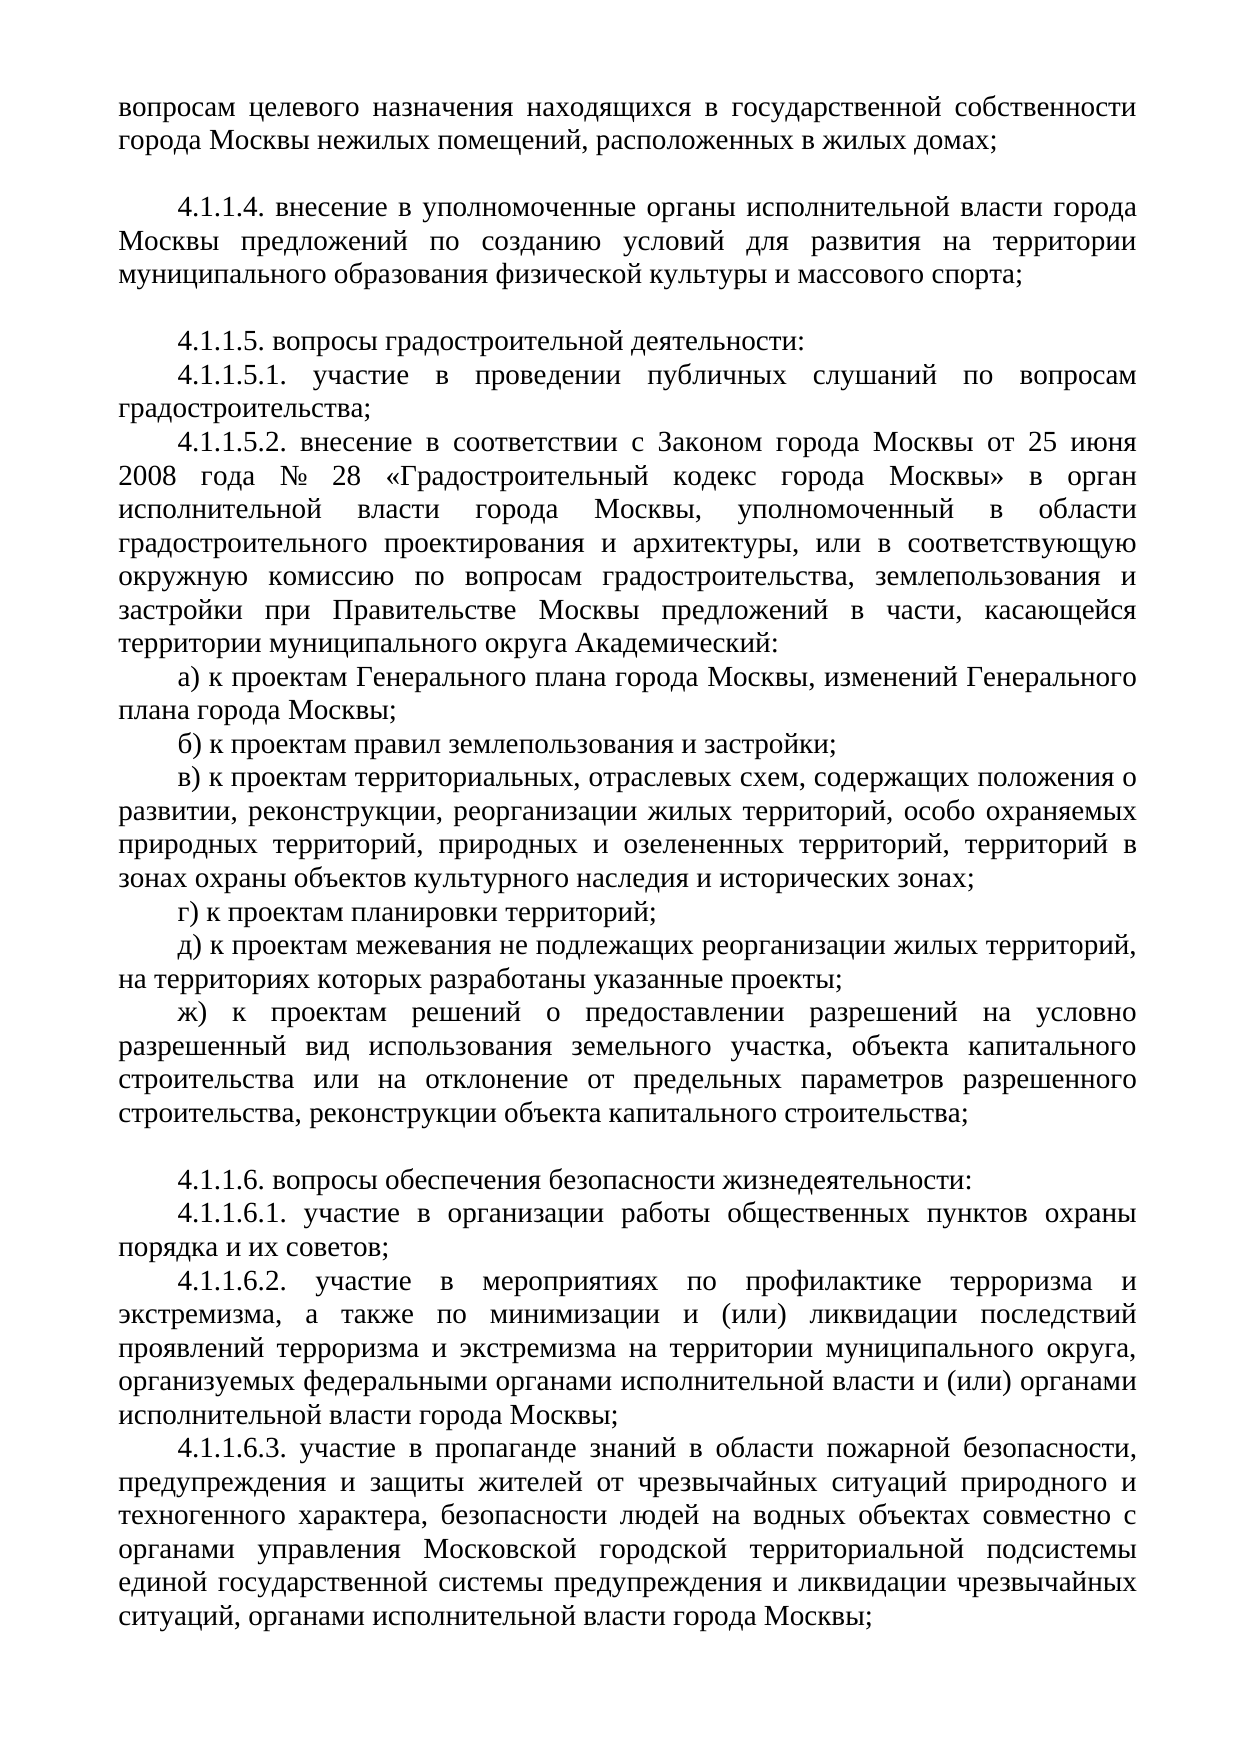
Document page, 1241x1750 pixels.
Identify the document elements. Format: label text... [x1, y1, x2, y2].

text д) к проектам межевания не подлежащих реорганизации жилых территорий, на территориях которых разработаны указанные проекты; [118, 927, 1138, 994]
text г) к проектам планировки территорий; [118, 894, 1138, 927]
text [118, 89, 1138, 156]
text 4.1.1.4. внесение в уполномоченные органы исполнительной власти города Москвы предложений по созданию условий для развития на территории муниципального образования физической культуры и массового спорта; [118, 189, 1138, 290]
text 4.1.1.5. вопросы градостроительной деятельности: [118, 323, 1138, 357]
text 4.1.1.6.3. участие в пропаганде знаний в области пожарной безопасности, предупреждения и защиты жителей от чрезвычайных ситуаций природного и техногенного характера, безопасности людей на водных объектах совместно с органами управления Московской городской территориальной подсистемы единой государственной системы предупреждения и ликвидации чрезвычайных ситуаций, органами исполнительной власти города Москвы; [118, 1430, 1138, 1632]
text 4.1.1.5.2. внесение в соответствии с Законом города Москвы от 25 июня 2008 года № 28 «Градостроительный кодекс города Москвы» в орган исполнительной власти города Москвы, уполномоченный в области градостроительного проектирования и архитектуры, или в соответствующую окружную комиссию по вопросам градостроительства, землепользования и застройки при Правительстве Москвы предложений в части, касающейся территории муниципального округа Академический: [118, 424, 1138, 659]
text 4.1.1.6.1. участие в организации работы общественных пунктов охраны порядка и их советов; [118, 1196, 1138, 1263]
text 4.1.1.6.2. участие в мероприятиях по профилактике терроризма и экстремизма, а также по минимизации и (или) ликвидации последствий проявлений терроризма и экстремизма на территории муниципального округа, организуемых федеральными органами исполнительной власти и (или) органами исполнительной власти города Москвы; [118, 1263, 1138, 1430]
text 4.1.1.6. вопросы обеспечения безопасности жизнедеятельности: [118, 1162, 1138, 1196]
text б) к проектам правил землепользования и застройки; [118, 726, 1138, 759]
text 4.1.1.5.1. участие в проведении публичных слушаний по вопросам градостроительства; [118, 357, 1138, 424]
text а) к проектам Генерального плана города Москвы, изменений Генерального плана города Москвы; [118, 659, 1138, 726]
text ж) к проектам решений о предоставлении разрешений на условно разрешенный вид использования земельного участка, объекта капитального строительства или на отклонение от предельных параметров разрешенного строительства, реконструкции объекта капитального строительства; [118, 994, 1138, 1128]
text в) к проектам территориальных, отраслевых схем, содержащих положения о развитии, реконструкции, реорганизации жилых территорий, особо охраняемых природных территорий, природных и озелененных территорий, территорий в зонах охраны объектов культурного наследия и исторических зонах; [118, 759, 1138, 894]
